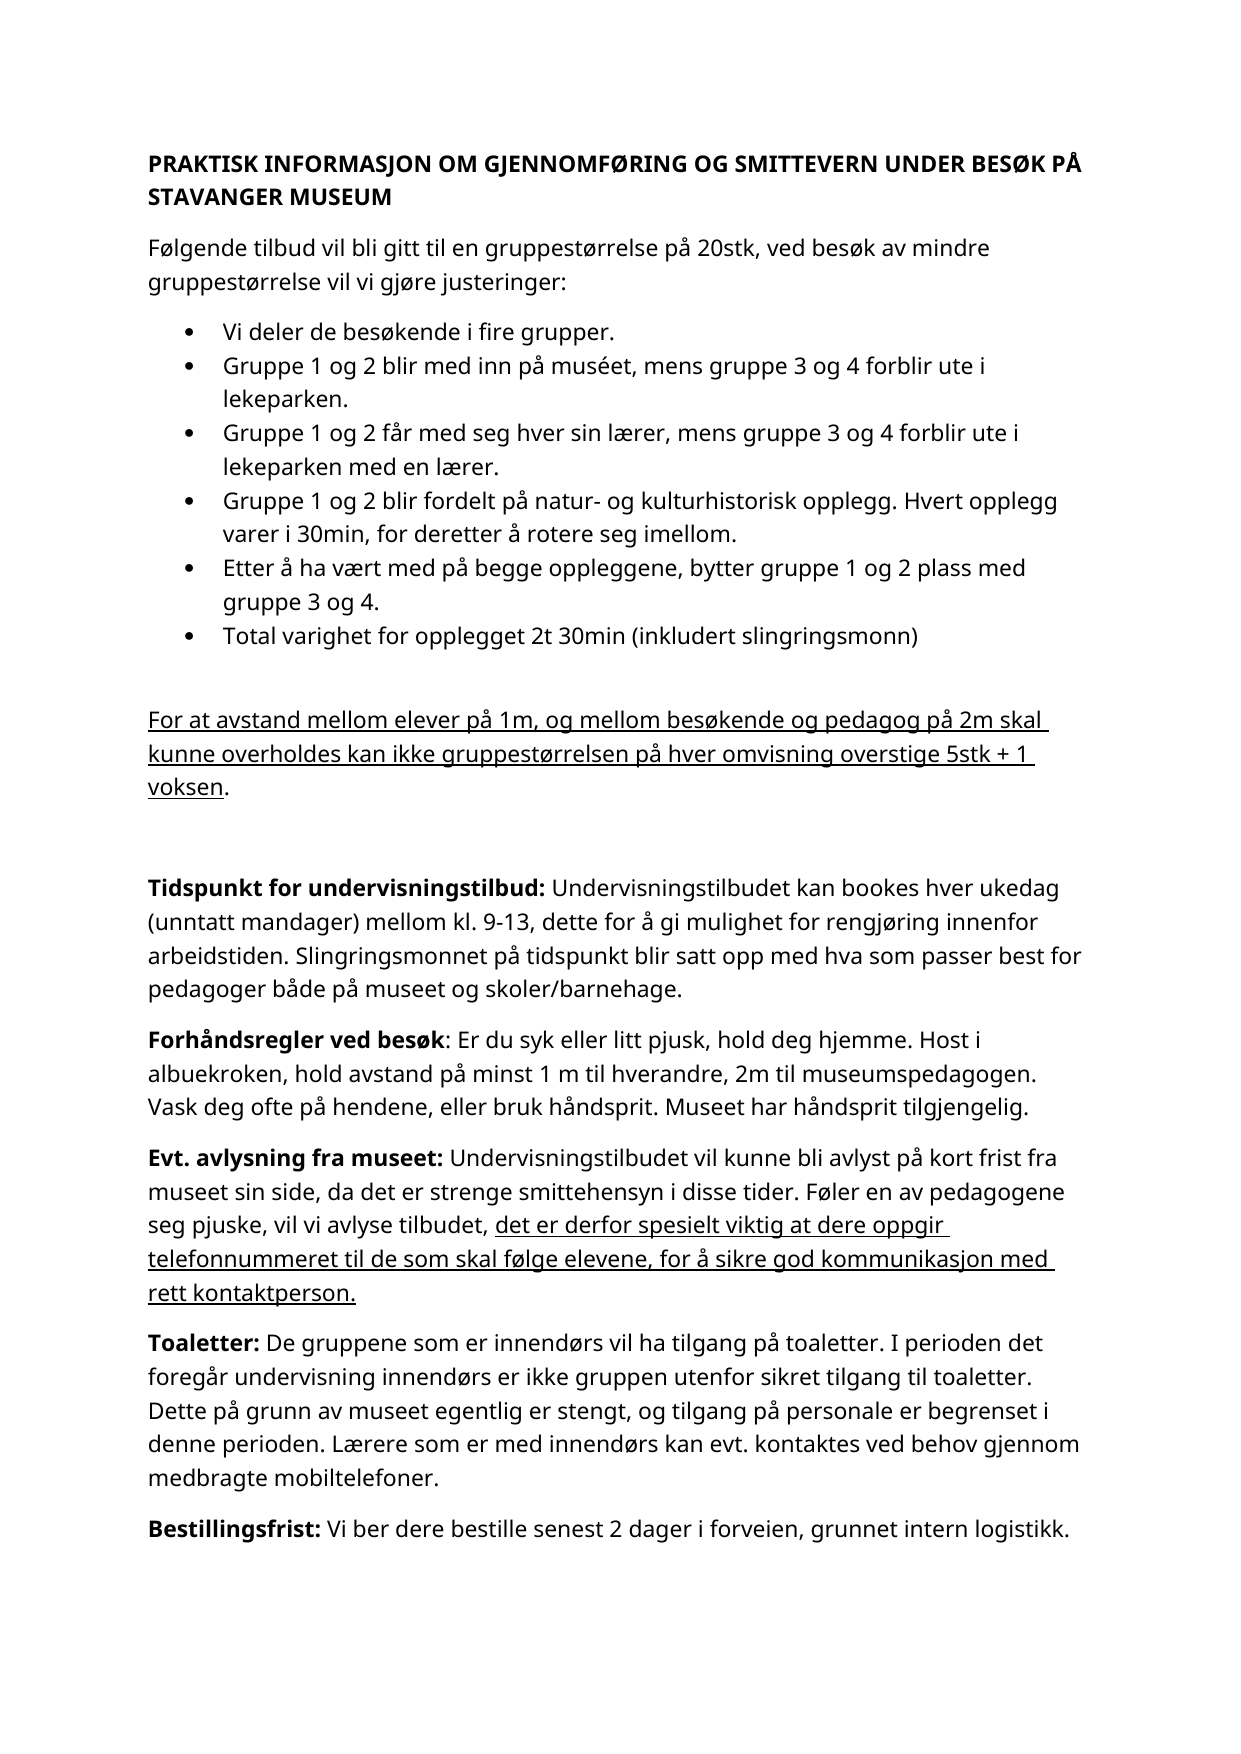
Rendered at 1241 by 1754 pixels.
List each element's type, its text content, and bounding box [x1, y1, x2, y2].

text Følgende tilbud vil bli gitt til en gruppestørrelse på 20stk, ved besøk av mindre gruppestørrelse vil vi gjøre justeringer: [148, 232, 1093, 297]
text Bestillingsfrist: Vi ber dere bestille senest 2 dager i forveien, grunnet intern logistikk. [148, 1513, 1093, 1544]
text Evt. avlysning fra museet: Undervisningstilbudet vil kunne bli avlyst på kort frist fra museet sin side, da det er strenge smittehensyn i disse tider. Føler en av pedagogene seg pjuske, vil vi avlyse tilbudet, det er derfor spesielt viktig at dere oppgir telefonnummeret til de som skal følge elevene, for å sikre god kommunikasjon med rett kontaktperson. [148, 1142, 1093, 1308]
list Gruppe 1 og 2 får med seg hver sin lærer, mens gruppe 3 og 4 forblir ute i lekeparken med en lærer. [185, 417, 1093, 482]
text Tidspunkt for undervisningstilbud: Undervisningstilbudet kan bookes hver ukedag (unntatt mandager) mellom kl. 9-13, dette for å gi mulighet for rengjøring innenfor arbeidstiden. Slingringsmonnet på tidspunkt blir satt opp med hva som passer best for pedagoger både på museet og skoler/barnehage. [148, 872, 1093, 1005]
list Etter å ha vært med på begge oppleggene, bytter gruppe 1 og 2 plass med gruppe 3 og 4. [185, 552, 1093, 617]
list Vi deler de besøkende i fire grupper. [185, 316, 1093, 347]
text Forhåndsregler ved besøk: Er du syk eller litt pjusk, hold deg hjemme. Host i albuekroken, hold avstand på minst 1 m til hverandre, 2m til museumspedagogen. Vask deg ofte på hendene, eller bruk håndsprit. Museet har håndsprit tilgjengelig. [148, 1024, 1093, 1123]
text Toaletter: De gruppene som er innendørs vil ha tilgang på toaletter. I perioden det foregår undervisning innendørs er ikke gruppen utenfor sikret tilgang til toaletter. Dette på grunn av museet egentlig er stengt, og tilgang på personale er begrenset i denne perioden. Lærere som er med innendørs kan evt. kontaktes ved behov gjennom medbragte mobiltelefoner. [148, 1327, 1093, 1493]
text PRAKTISK INFORMASJON OM GJENNOMFØRING OG SMITTEVERN UNDER BESØK PÅ STAVANGER MUSEUM [148, 148, 1093, 213]
list Total varighet for opplegget 2t 30min (inkludert slingringsmonn) [185, 620, 1093, 651]
text For at avstand mellom elever på 1m, og mellom besøkende og pedagog på 2m skal kunne overholdes kan ikke gruppestørrelsen på hver omvisning overstige 5stk + 1 voksen. [148, 670, 1093, 803]
list Gruppe 1 og 2 blir med inn på muséet, mens gruppe 3 og 4 forblir ute i lekeparken. [185, 350, 1093, 415]
list Gruppe 1 og 2 blir fordelt på natur- og kulturhistorisk opplegg. Hvert opplegg varer i 30min, for deretter å rotere seg imellom. [185, 485, 1093, 550]
